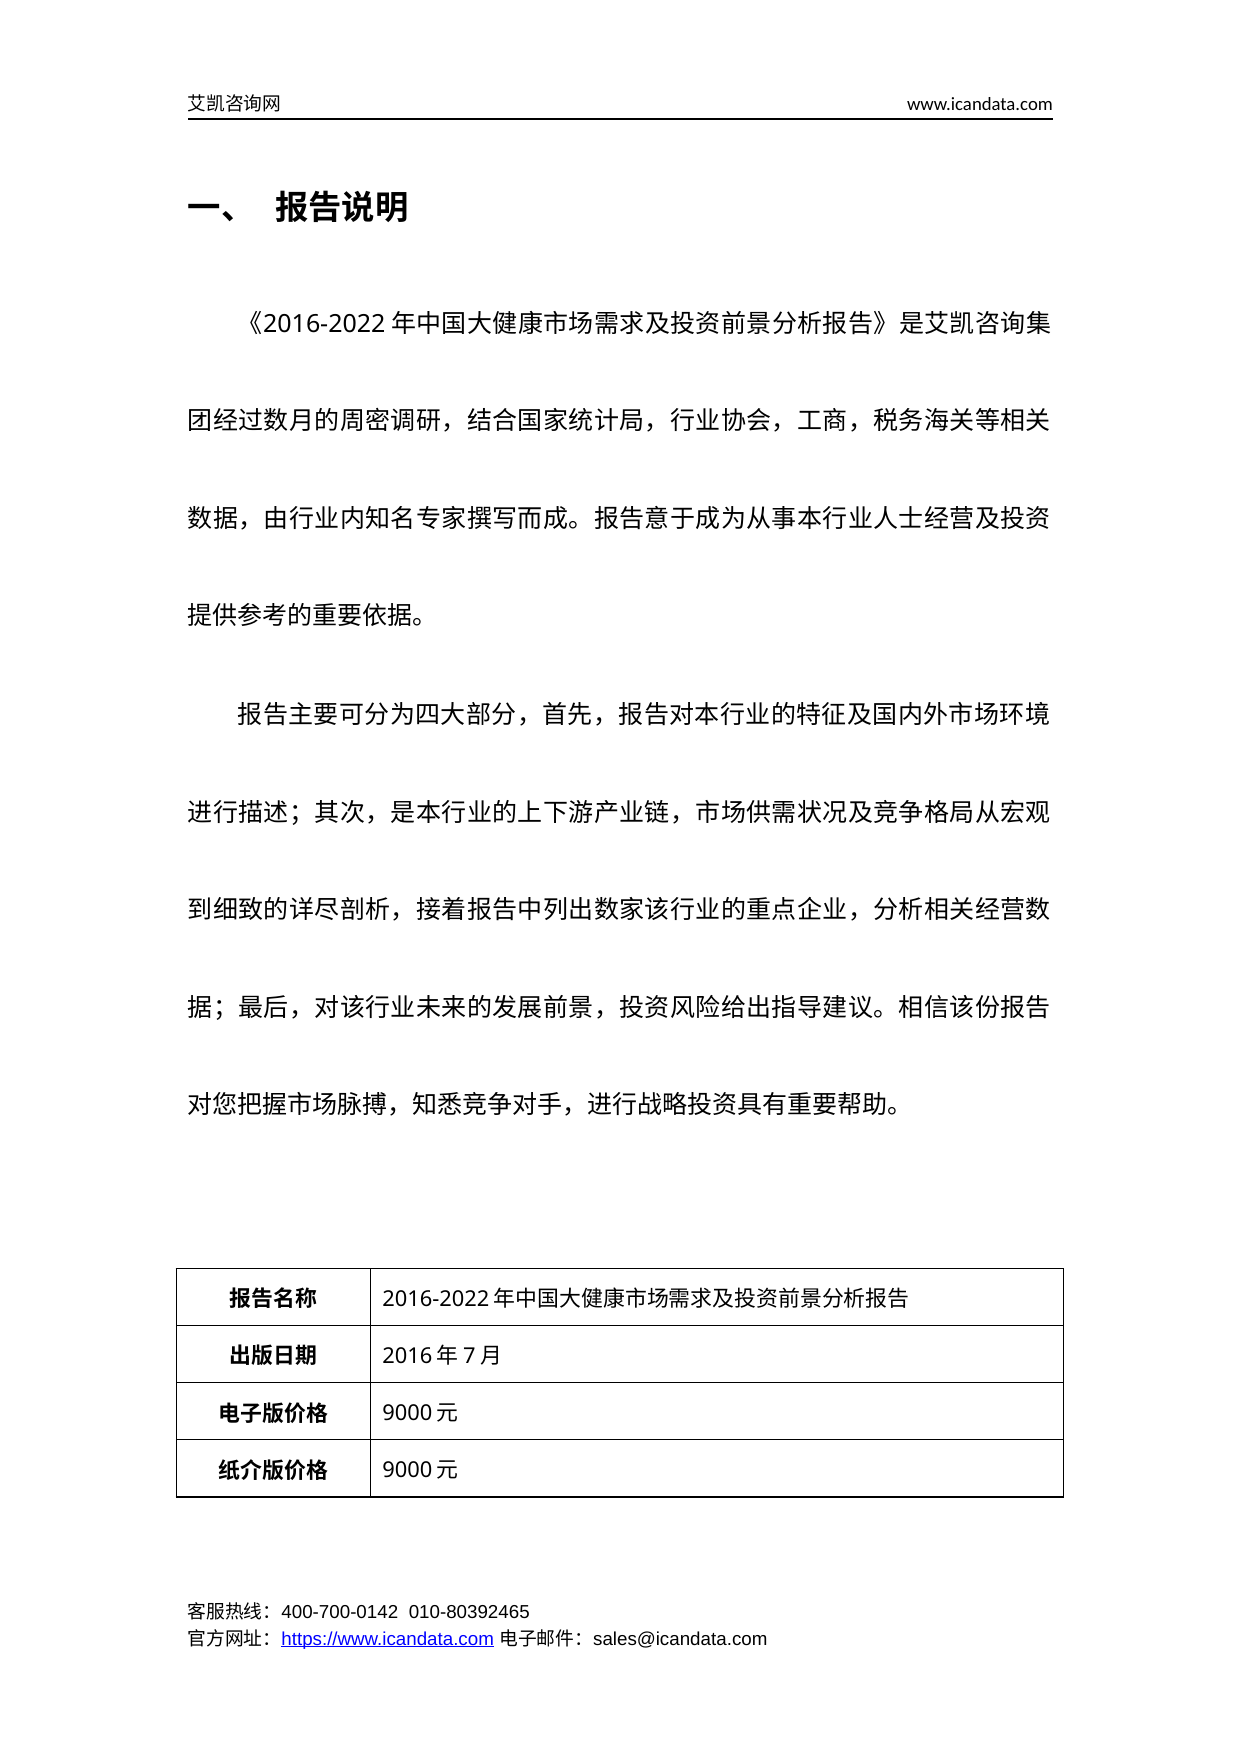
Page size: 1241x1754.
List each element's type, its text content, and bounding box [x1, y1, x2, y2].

text 报告主要可分为四大部分，首先，报告对本行业的特征及国内外市场环境进行描述；其次，是本行业的上下游产业链，市场供需状况及竞争格局从宏观到细致的详尽剖析，接着报告中列出数家该行业的重点企业，分析相关经营数据；最后，对该行业未来的发展前景，投资风险给出指导建议。相信该份报告对您把握市场脉搏，知悉竞争对手，进行战略投资具有重要帮助。 [187, 681, 1053, 1136]
table_header 报告名称 [177, 1269, 370, 1325]
table_cell 2016年7月 [371, 1326, 1063, 1382]
table_cell 9000元 [371, 1440, 1063, 1496]
table_header 2016-2022年中国大健康市场需求及投资前景分析报告 [371, 1269, 1063, 1325]
text 《2016-2022年中国大健康市场需求及投资前景分析报告》是艾凯咨询集团经过数月的周密调研，结合国家统计局，行业协会，工商，税务海关等相关数据，由行业内知名专家撰写而成。报告意于成为从事本行业人士经营及投资提供参考的重要依据。 [187, 289, 1053, 646]
table_cell 纸介版价格 [177, 1440, 370, 1496]
table_cell 出版日期 [177, 1326, 370, 1382]
table_cell 9000元 [371, 1383, 1063, 1439]
table_cell 电子版价格 [177, 1383, 370, 1439]
subtitle 报告说明 [187, 172, 1053, 237]
